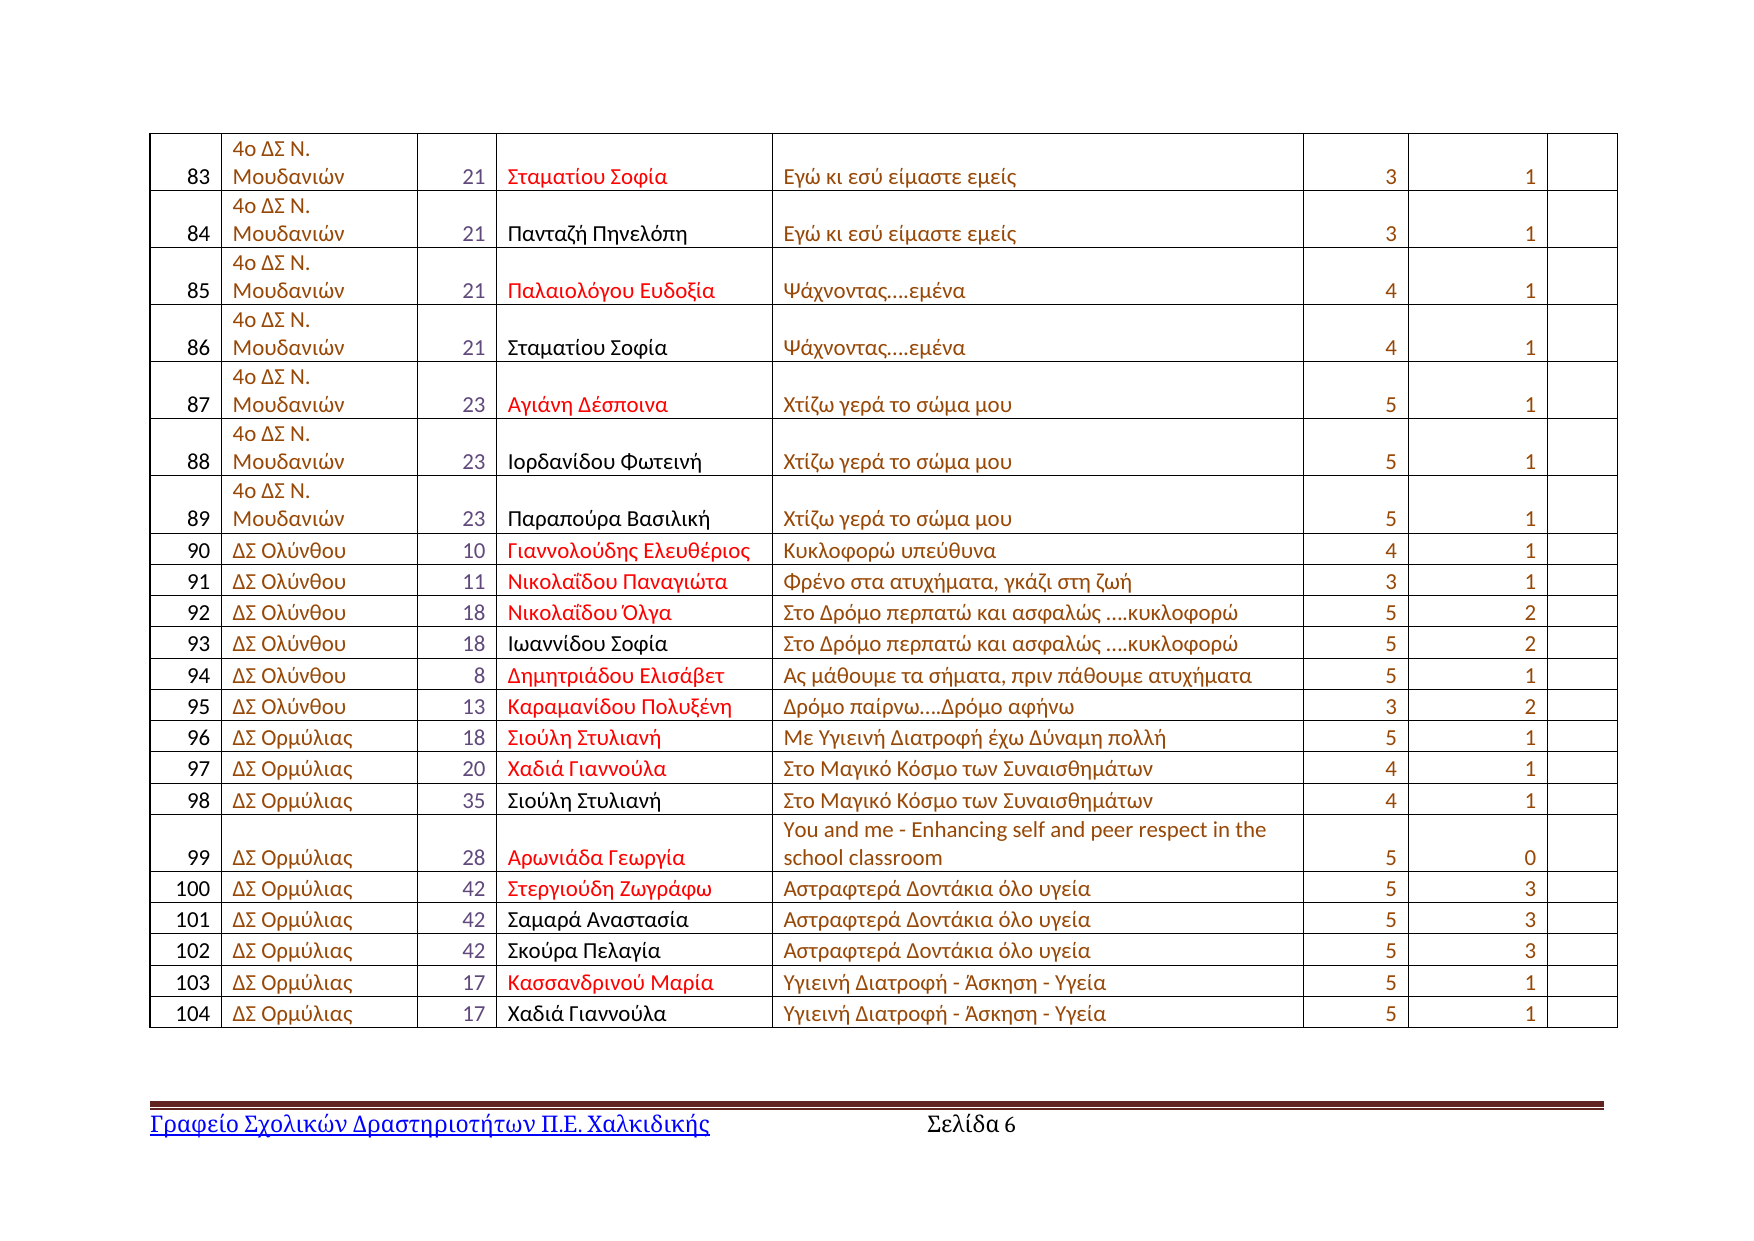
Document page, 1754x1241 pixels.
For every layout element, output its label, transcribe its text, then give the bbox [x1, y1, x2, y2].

table_cell 23 [418, 476, 496, 532]
table_cell Ας μάθουμε τα σήματα, πριν πάθουμε ατυχήματα [773, 659, 1303, 689]
table_cell 103 [151, 966, 221, 996]
table_cell Σιούλη Στυλιανή [497, 721, 772, 751]
table_cell [1548, 305, 1617, 361]
table_cell Αγιάνη Δέσποινα [497, 362, 772, 418]
table_cell Αστραφτερά Δοντάκια όλο υγεία [773, 934, 1303, 964]
table_cell ΔΣ Ολύνθου [222, 596, 417, 626]
table_cell 4 [1304, 248, 1408, 304]
table_cell [1548, 721, 1617, 751]
table_cell ΔΣ Ορμύλιας [222, 997, 417, 1027]
table_cell 104 [151, 997, 221, 1027]
table_cell ΔΣ Ολύνθου [222, 627, 417, 657]
table_cell 96 [151, 721, 221, 751]
table_cell [1548, 872, 1617, 902]
table_cell 42 [418, 872, 496, 902]
table_cell ΔΣ Ολύνθου [222, 690, 417, 720]
table_cell You and me - Enhancing self and peer respect in the school classroom [773, 815, 1303, 871]
table_cell 5 [1304, 596, 1408, 626]
table_cell 1 [1409, 784, 1547, 814]
table_cell ΔΣ Ορμύλιας [222, 784, 417, 814]
table_cell Ιωαννίδου Σοφία [497, 627, 772, 657]
table_cell Εγώ κι εσύ είμαστε εμείς [773, 134, 1303, 190]
table_cell 1 [1409, 534, 1547, 564]
table_cell ΔΣ Ορμύλιας [222, 872, 417, 902]
table_cell 98 [151, 784, 221, 814]
table_cell 97 [151, 752, 221, 782]
table_cell 23 [418, 362, 496, 418]
table_cell Καραμανίδου Πολυξένη [497, 690, 772, 720]
table_cell 4 [1304, 784, 1408, 814]
table_cell ΔΣ Ολύνθου [222, 565, 417, 595]
table_cell 1 [1409, 721, 1547, 751]
table_cell 1 [1409, 752, 1547, 782]
table_cell 20 [418, 752, 496, 782]
table_cell 1 [1409, 362, 1547, 418]
table_cell 4ο ΔΣ Ν. Μουδανιών [222, 305, 417, 361]
table_cell 1 [1409, 476, 1547, 532]
table_cell Στο Δρόμο περπατώ και ασφαλώς ….κυκλοφορώ [773, 596, 1303, 626]
table_cell 18 [418, 721, 496, 751]
table_cell Σταματίου Σοφία [497, 305, 772, 361]
table_cell Δρόμο παίρνω….Δρόμο αφήνω [773, 690, 1303, 720]
table_cell Στο Μαγικό Κόσμο των Συναισθημάτων [773, 784, 1303, 814]
table_cell [1548, 815, 1617, 871]
table_cell 4 [1304, 534, 1408, 564]
table_cell 4ο ΔΣ Ν. Μουδανιών [222, 362, 417, 418]
table_cell 2 [1409, 627, 1547, 657]
table_cell 90 [151, 534, 221, 564]
table_cell ΔΣ Ορμύλιας [222, 903, 417, 933]
table_cell 1 [1409, 419, 1547, 475]
table_cell [1548, 690, 1617, 720]
table_cell Χαδιά Γιαννούλα [497, 997, 772, 1027]
table_cell Γιαννολούδης Ελευθέριος [497, 534, 772, 564]
table_cell Σταματίου Σοφία [497, 134, 772, 190]
table_cell [1548, 191, 1617, 247]
table_cell 5 [1304, 476, 1408, 532]
table_cell Χτίζω γερά το σώμα μου [773, 362, 1303, 418]
table_cell Υγιεινή Διατροφή - Άσκηση - Υγεία [773, 997, 1303, 1027]
table_cell [1548, 627, 1617, 657]
table_cell 4ο ΔΣ Ν. Μουδανιών [222, 134, 417, 190]
table_cell ΔΣ Ορμύλιας [222, 721, 417, 751]
table_cell Χτίζω γερά το σώμα μου [773, 419, 1303, 475]
table_cell [1548, 134, 1617, 190]
table_cell Στεργιούδη Ζωγράφω [497, 872, 772, 902]
table_cell Φρένο στα ατυχήματα, γκάζι στη ζωή [773, 565, 1303, 595]
table_cell [1548, 934, 1617, 964]
table_cell Με Υγιεινή Διατροφή έχω Δύναμη πολλή [773, 721, 1303, 751]
table_cell Νικολαΐδου Παναγιώτα [497, 565, 772, 595]
table_cell 94 [151, 659, 221, 689]
table_cell Χτίζω γερά το σώμα μου [773, 476, 1303, 532]
table_cell 8 [418, 659, 496, 689]
table_cell 1 [1409, 134, 1547, 190]
table_cell [1548, 784, 1617, 814]
table_cell 93 [151, 627, 221, 657]
table_cell [1548, 659, 1617, 689]
table_cell 35 [418, 784, 496, 814]
table_cell 5 [1304, 721, 1408, 751]
table_cell 5 [1304, 872, 1408, 902]
table_cell 10 [418, 534, 496, 564]
table_cell [1548, 419, 1617, 475]
table_cell 21 [418, 191, 496, 247]
table_cell ΔΣ Ορμύλιας [222, 752, 417, 782]
table_cell Κυκλοφορώ υπεύθυνα [773, 534, 1303, 564]
table_cell ΔΣ Ορμύλιας [222, 966, 417, 996]
table_cell 1 [1409, 248, 1547, 304]
table_cell 3 [1304, 565, 1408, 595]
table_cell 5 [1304, 997, 1408, 1027]
table_cell 1 [1409, 305, 1547, 361]
table_cell 100 [151, 872, 221, 902]
table_cell 92 [151, 596, 221, 626]
table_cell [1548, 565, 1617, 595]
table_cell 0 [1409, 815, 1547, 871]
table_cell ΔΣ Ορμύλιας [222, 815, 417, 871]
table_cell Στο Δρόμο περπατώ και ασφαλώς ….κυκλοφορώ [773, 627, 1303, 657]
table_cell 1 [1409, 966, 1547, 996]
table_cell 42 [418, 934, 496, 964]
table_cell 102 [151, 934, 221, 964]
table_cell 86 [151, 305, 221, 361]
table_cell 5 [1304, 934, 1408, 964]
table_cell Αστραφτερά Δοντάκια όλο υγεία [773, 872, 1303, 902]
table_cell 11 [418, 565, 496, 595]
table_cell Σκούρα Πελαγία [497, 934, 772, 964]
table_cell Ψάχνοντας….εμένα [773, 248, 1303, 304]
table_cell Αστραφτερά Δοντάκια όλο υγεία [773, 903, 1303, 933]
table_cell [1548, 476, 1617, 532]
table_cell Κασσανδρινού Μαρία [497, 966, 772, 996]
table_cell 101 [151, 903, 221, 933]
table_cell 42 [418, 903, 496, 933]
table_cell 5 [1304, 903, 1408, 933]
table_cell ΔΣ Ολύνθου [222, 659, 417, 689]
table_cell 2 [1409, 690, 1547, 720]
table_cell 21 [418, 305, 496, 361]
table_cell 1 [1409, 565, 1547, 595]
table_cell Εγώ κι εσύ είμαστε εμείς [773, 191, 1303, 247]
table_cell 1 [1409, 191, 1547, 247]
table_cell 3 [1304, 191, 1408, 247]
table_cell [1548, 903, 1617, 933]
table_cell 85 [151, 248, 221, 304]
table_cell Υγιεινή Διατροφή - Άσκηση - Υγεία [773, 966, 1303, 996]
table_cell 3 [1409, 903, 1547, 933]
table_cell [1548, 966, 1617, 996]
table_cell Δημητριάδου Ελισάβετ [497, 659, 772, 689]
table_cell 21 [418, 248, 496, 304]
table_cell Σιούλη Στυλιανή [497, 784, 772, 814]
table_cell 28 [418, 815, 496, 871]
table_cell 4 [1304, 305, 1408, 361]
table_cell 88 [151, 419, 221, 475]
table_cell 5 [1304, 966, 1408, 996]
table_cell [1548, 997, 1617, 1027]
table_cell Πανταζή Πηνελόπη [497, 191, 772, 247]
table_cell 1 [1409, 997, 1547, 1027]
table_cell Ψάχνοντας….εμένα [773, 305, 1303, 361]
table_cell Αρωνιάδα Γεωργία [497, 815, 772, 871]
table_cell 95 [151, 690, 221, 720]
table_cell Σαμαρά Αναστασία [497, 903, 772, 933]
table_cell 87 [151, 362, 221, 418]
table_cell 83 [151, 134, 221, 190]
table_cell 3 [1409, 934, 1547, 964]
table_cell Στο Μαγικό Κόσμο των Συναισθημάτων [773, 752, 1303, 782]
table_cell 84 [151, 191, 221, 247]
table_cell 23 [418, 419, 496, 475]
table_cell 4 [1304, 752, 1408, 782]
table_cell 3 [1304, 134, 1408, 190]
table_cell ΔΣ Ολύνθου [222, 534, 417, 564]
table_cell 17 [418, 966, 496, 996]
table_cell [1548, 752, 1617, 782]
table_cell 2 [1409, 596, 1547, 626]
table_cell [1548, 534, 1617, 564]
table_cell 99 [151, 815, 221, 871]
table_cell 18 [418, 627, 496, 657]
table_cell 91 [151, 565, 221, 595]
table_cell Παλαιολόγου Ευδοξία [497, 248, 772, 304]
table_cell 5 [1304, 362, 1408, 418]
table_cell 17 [418, 997, 496, 1027]
table_cell 4ο ΔΣ Ν. Μουδανιών [222, 248, 417, 304]
table_cell 1 [1409, 659, 1547, 689]
table_cell 4ο ΔΣ Ν. Μουδανιών [222, 191, 417, 247]
table_cell [1548, 362, 1617, 418]
table_cell 13 [418, 690, 496, 720]
table_cell [1548, 248, 1617, 304]
table_cell 3 [1304, 690, 1408, 720]
table_cell 5 [1304, 627, 1408, 657]
table_cell 3 [1409, 872, 1547, 902]
table_cell 4ο ΔΣ Ν. Μουδανιών [222, 419, 417, 475]
table_cell 4ο ΔΣ Ν. Μουδανιών [222, 476, 417, 532]
table_cell 21 [418, 134, 496, 190]
table_cell [1548, 596, 1617, 626]
table_cell 5 [1304, 815, 1408, 871]
table_cell Νικολαΐδου Όλγα [497, 596, 772, 626]
table_cell Παραπούρα Βασιλική [497, 476, 772, 532]
table_cell 89 [151, 476, 221, 532]
table_cell Ιορδανίδου Φωτεινή [497, 419, 772, 475]
table_cell Χαδιά Γιαννούλα [497, 752, 772, 782]
table_cell 18 [418, 596, 496, 626]
table_cell ΔΣ Ορμύλιας [222, 934, 417, 964]
table_cell 5 [1304, 659, 1408, 689]
table_cell 5 [1304, 419, 1408, 475]
